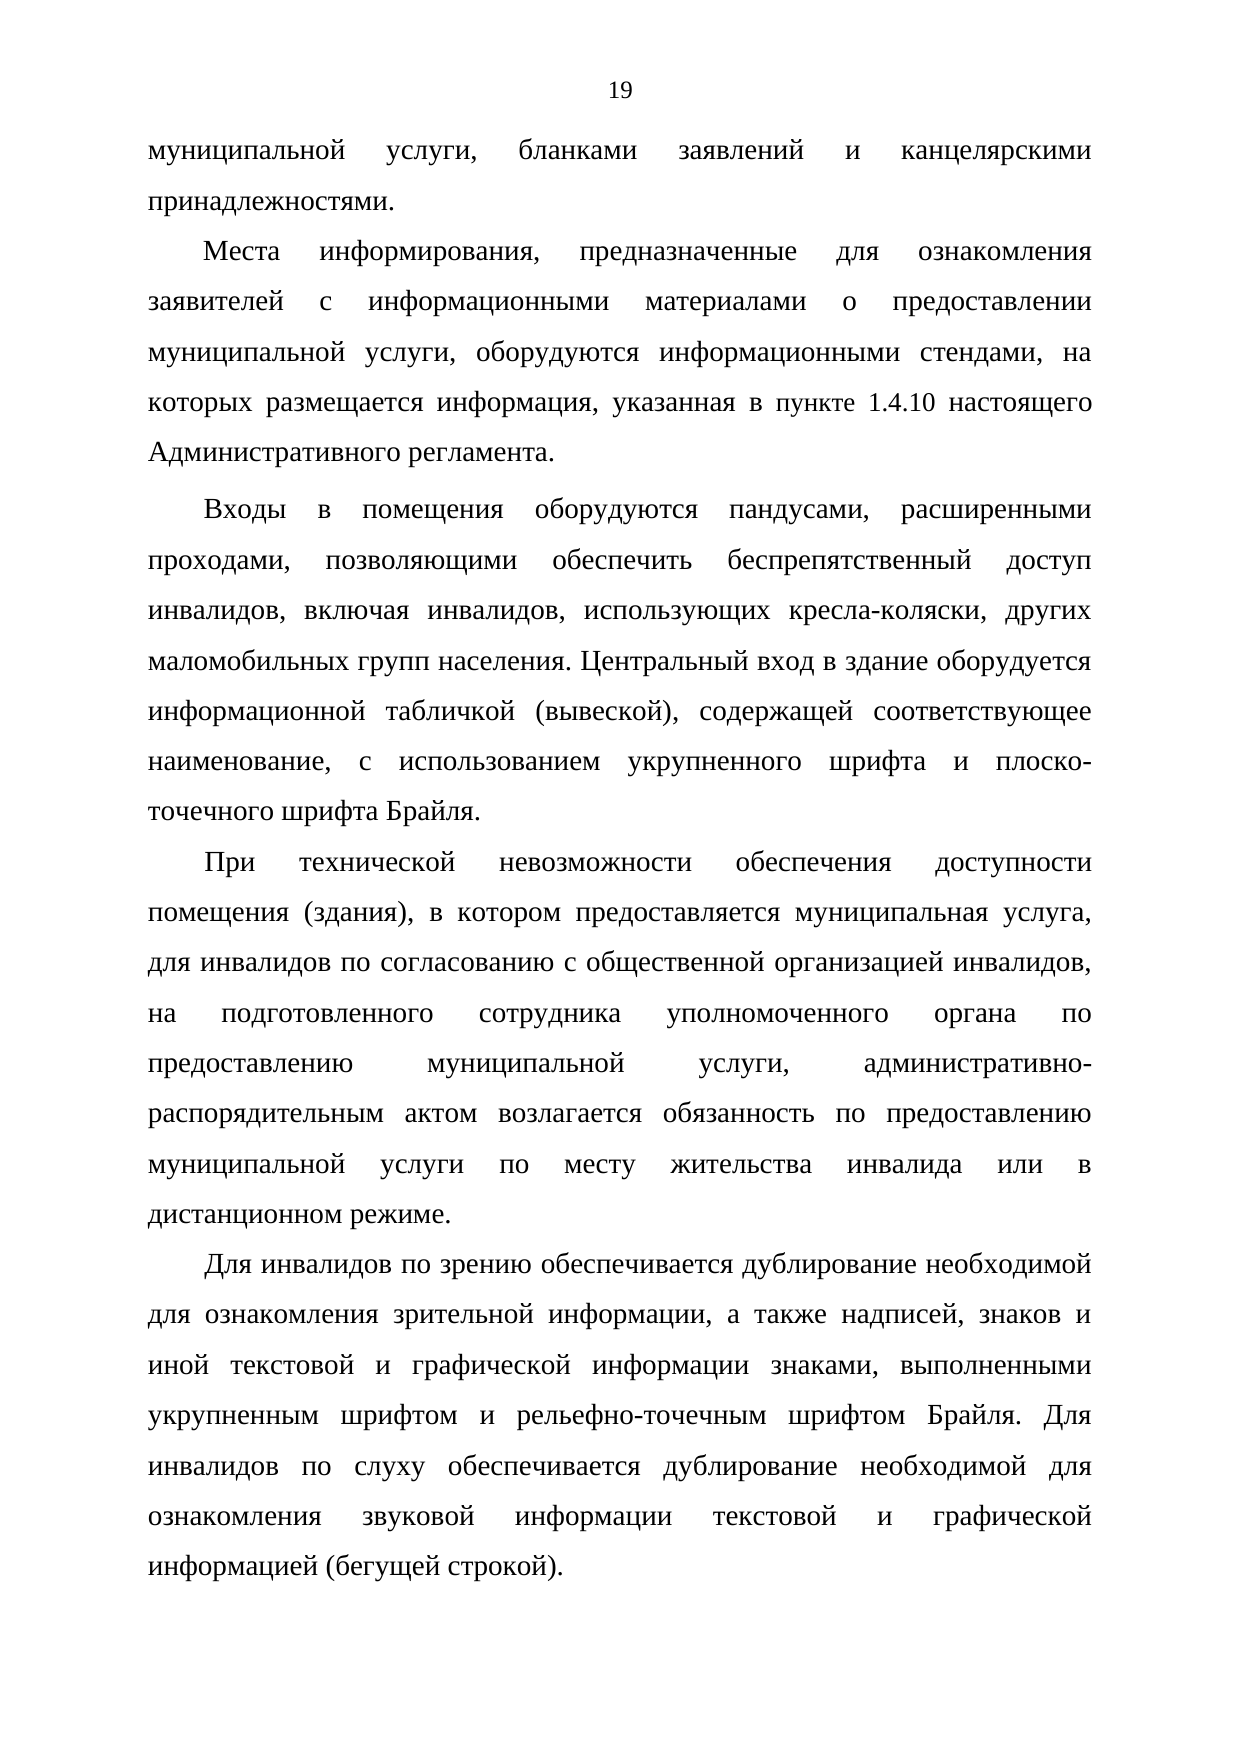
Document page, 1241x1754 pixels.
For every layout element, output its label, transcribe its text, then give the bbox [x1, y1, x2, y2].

text Входы в помещения оборудуются пандусами, расширенными проходами, позволяющими обеспечить беспрепятственный доступ инвалидов, включая инвалидов, использующих кресла-коляски, других маломобильных групп населения. Центральный вход в здание оборудуется информационной табличкой (вывеской), содержащей соответствующее наименование, с использованием укрупненного шрифта и плоско-точечного шрифта Брайля. [148, 492, 1092, 827]
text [148, 132, 1092, 216]
text При технической невозможности обеспечения доступности помещения (здания), в котором предоставляется муниципальная услуга, для инвалидов по согласованию с общественной организацией инвалидов, на подготовленного сотрудника уполномоченного органа по предоставлению муниципальной услуги, административно-распорядительным актом возлагается обязанность по предоставлению муниципальной услуги по месту жительства инвалида или в дистанционном режиме. [148, 844, 1092, 1229]
text Для инвалидов по зрению обеспечивается дублирование необходимой для ознакомления зрительной информации, а также надписей, знаков и иной текстовой и графической информации знаками, выполненными укрупненным шрифтом и рельефно-точечным шрифтом Брайля. Для инвалидов по слуху обеспечивается дублирование необходимой для ознакомления звуковой информации текстовой и графической информацией (бегущей строкой). [148, 1246, 1092, 1582]
text Места информирования, предназначенные для ознакомления заявителей с информационными материалами о предоставлении муниципальной услуги, оборудуются информационными стендами, на которых размещается информация, указанная в пункте 1.4.10 настоящего Административного регламента. [148, 233, 1092, 468]
